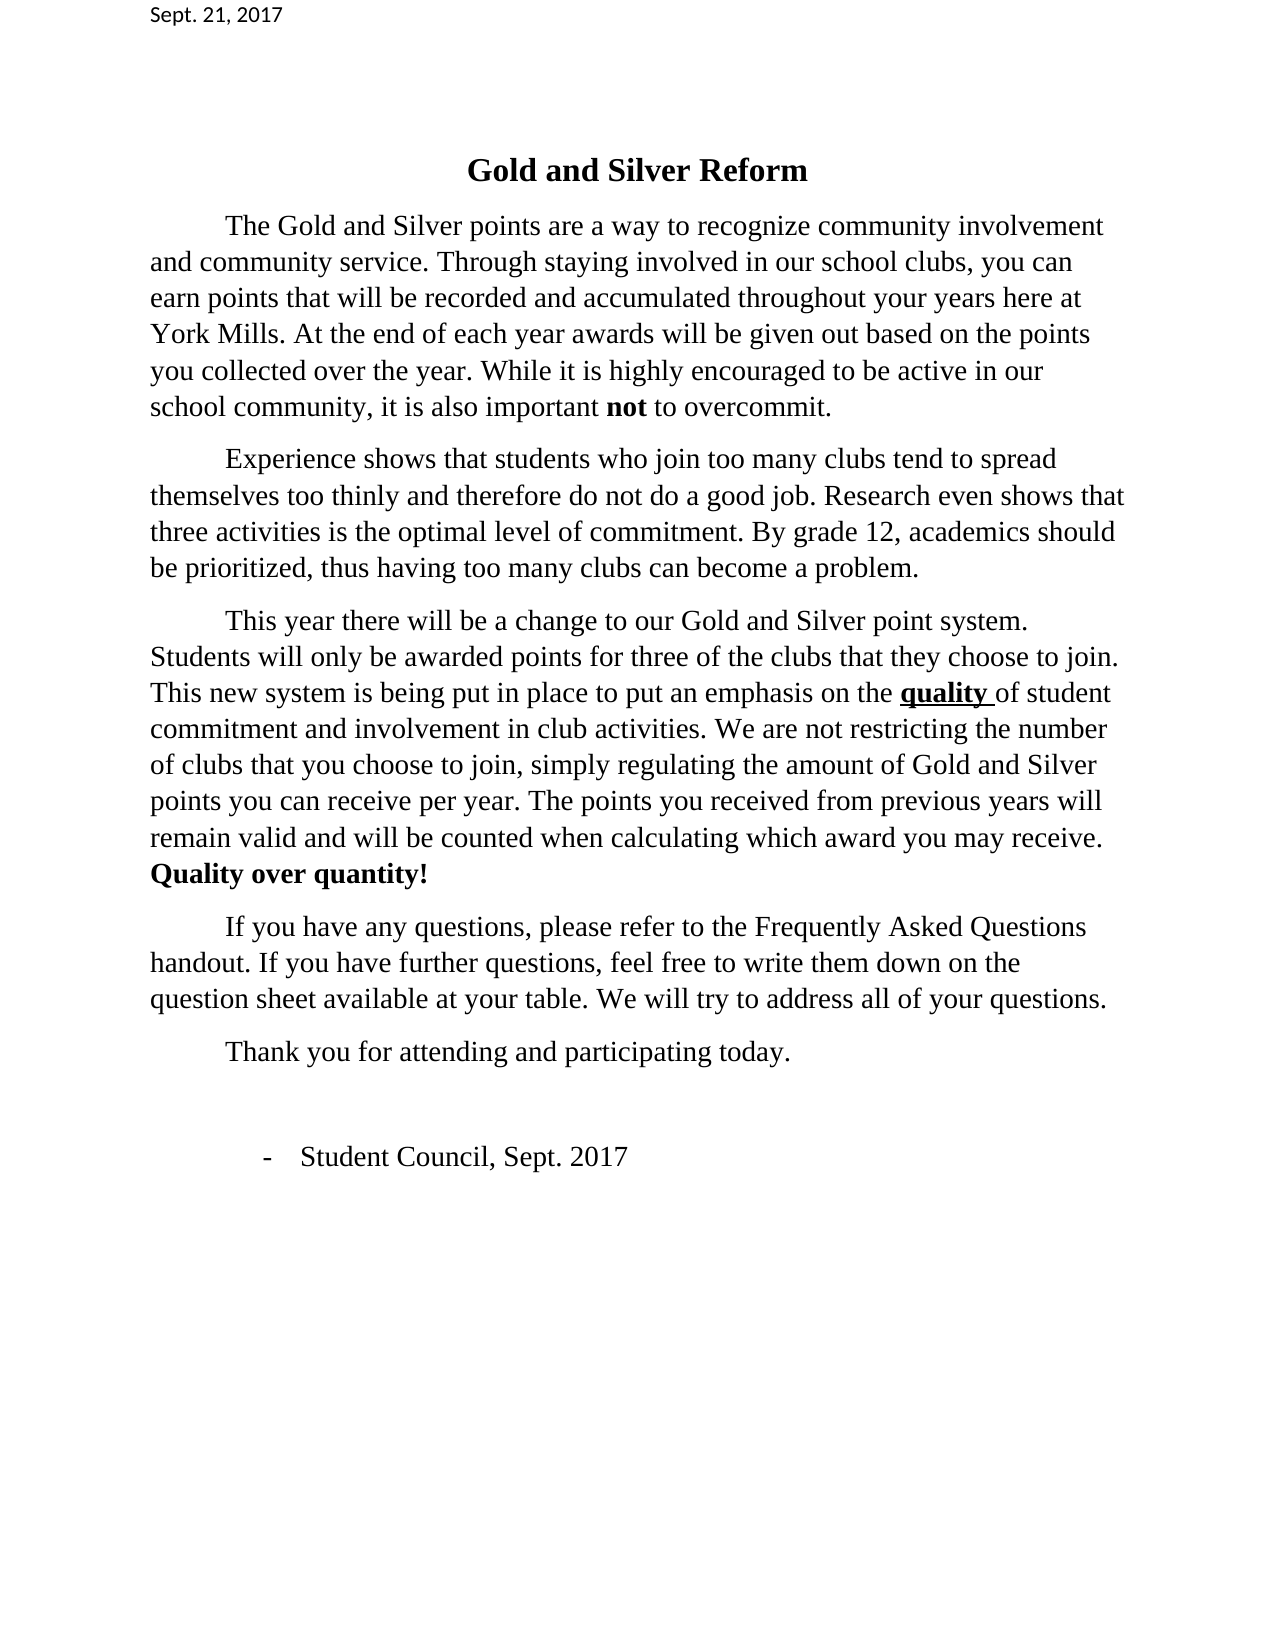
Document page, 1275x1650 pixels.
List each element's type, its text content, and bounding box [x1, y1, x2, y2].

text Experience shows that students who join too many clubs tend to spread themselves too thinly and therefore do not do a good job. Research even shows that three activities is the optimal level of commitment. By grade 12, academics should be prioritized, thus having too many clubs can become a problem. [150, 442, 1125, 583]
text Thank you for attending and participating today. [150, 1034, 1125, 1067]
text The Gold and Silver points are a way to recognize community involvement and community service. Through staying involved in our school clubs, you can earn points that will be recorded and accumulated throughout your years here at York Mills. At the end of each year awards will be given out based on the points you collected over the year. While it is highly encouraged to be active in our school community, it is also important not to overcommit. [150, 208, 1125, 422]
text This year there will be a change to our Gold and Silver point system. Students will only be awarded points for three of the clubs that they choose to join. This new system is being put in place to put an emphasis on the quality of student commitment and involvement in club activities. We are not restricting the number of clubs that you choose to join, simply regulating the amount of Gold and Silver points you can receive per year. The points you received from previous years will remain valid and will be counted when calculating which award you may receive. Quality over quantity! [150, 603, 1125, 889]
list Student Council, Sept. 2017 [262, 1139, 1125, 1173]
text Gold and Silver Reform [150, 150, 1125, 188]
text If you have any questions, please refer to the Frequently Asked Questions handout. If you have further questions, feel free to write them down on the question sheet available at your table. We will try to address all of your questions. [150, 909, 1125, 1014]
